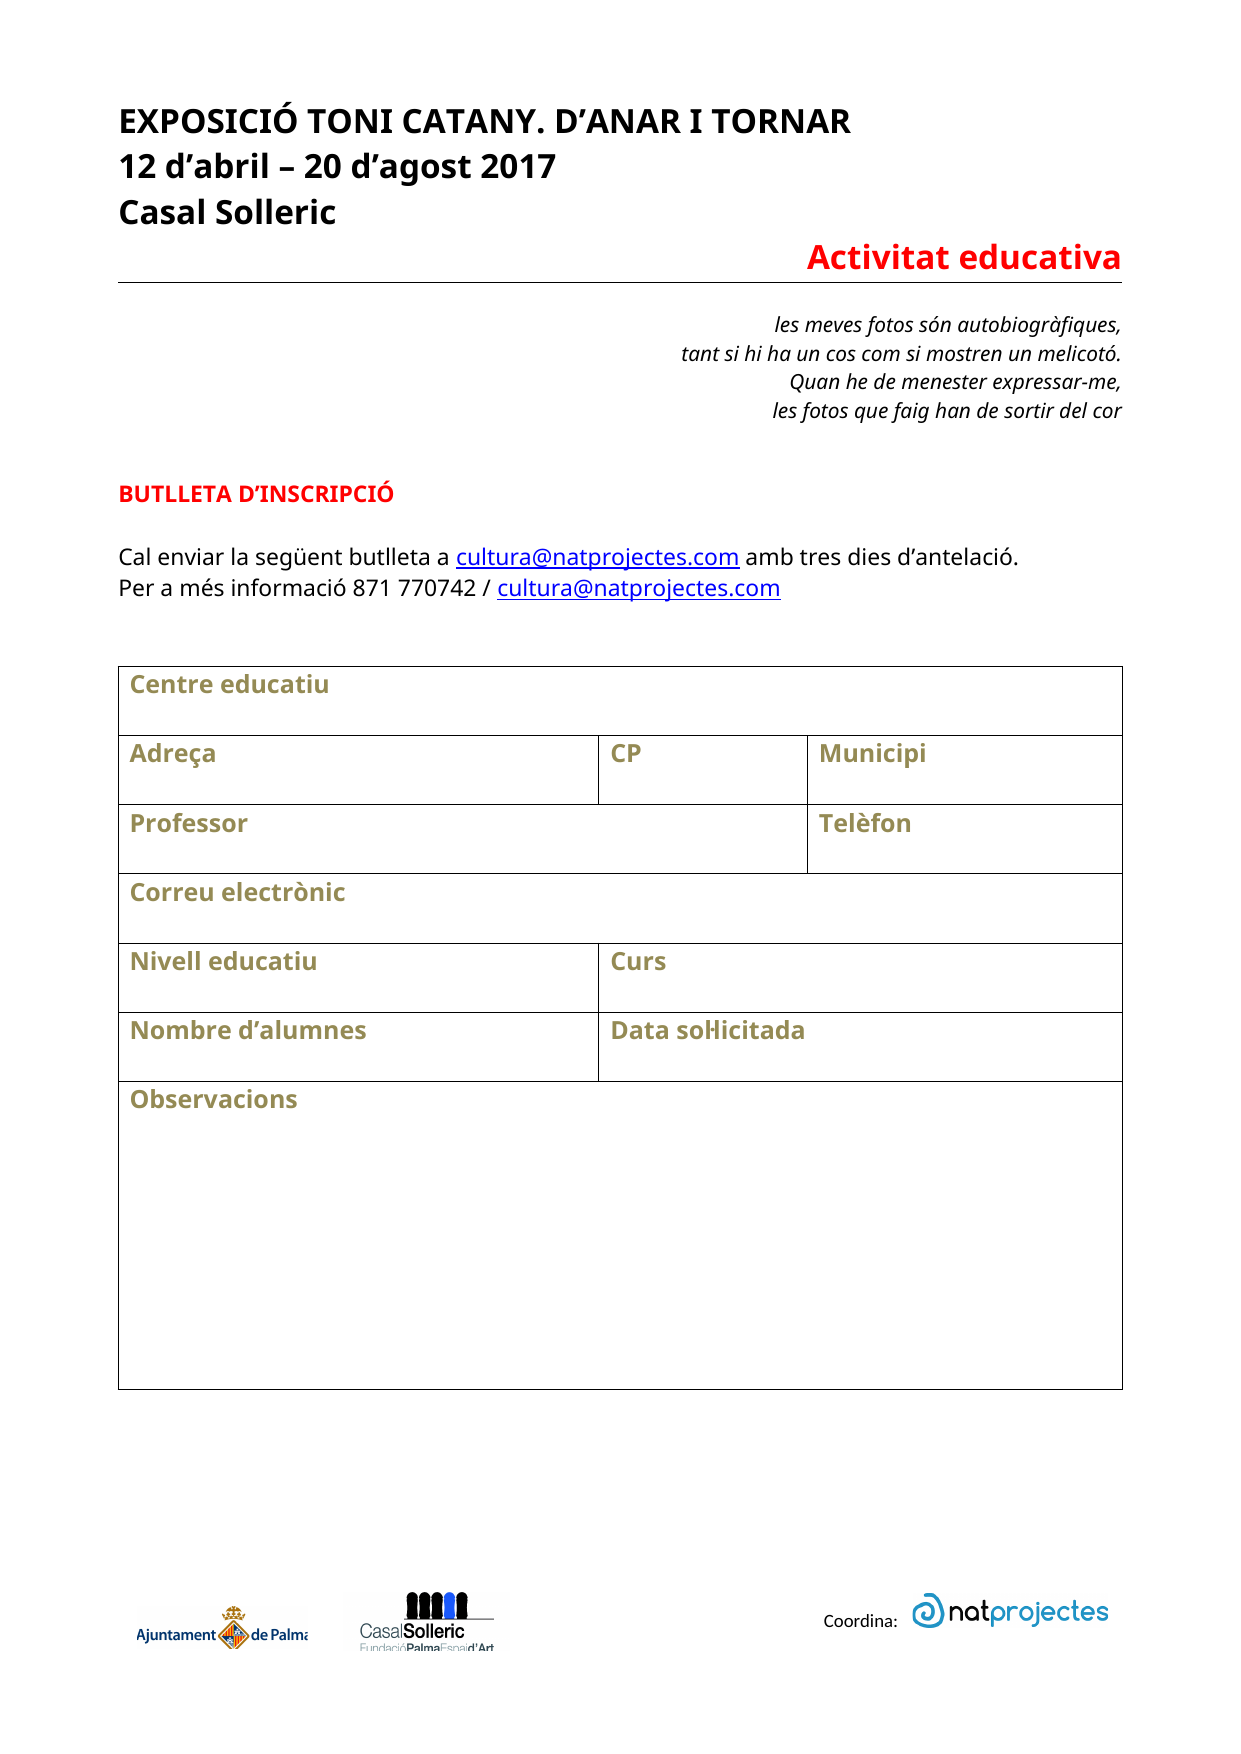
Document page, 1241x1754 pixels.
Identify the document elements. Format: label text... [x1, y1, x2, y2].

text Per a més informació 871 770742 / cultura@natprojectes.com [118, 572, 1122, 603]
table_cell Municipi [808, 736, 1122, 804]
table_cell Correu electrònic [119, 874, 1122, 942]
picture [343, 1592, 510, 1651]
table_cell Adreça [119, 736, 598, 804]
picture [136, 1606, 308, 1649]
text les fotos que faig han de sortir del cor [118, 396, 1122, 424]
text Casal Solleric [118, 189, 1122, 234]
text 12 d’abril – 20 d’agost 2017 [118, 143, 1122, 189]
table_cell Professor [119, 805, 807, 873]
table_cell Observacions [119, 1082, 1122, 1388]
text Activitat educativa [118, 234, 1122, 282]
table_cell Curs [599, 944, 1122, 1012]
table_cell Telèfon [808, 805, 1122, 873]
table_header Centre educatiu [119, 667, 1122, 735]
text tant si hi ha un cos com si mostren un melicotó. [118, 339, 1122, 367]
table_cell Data sol·licitada [599, 1013, 1122, 1081]
picture [912, 1593, 1109, 1628]
text Quan he de menester expressar-me, [118, 367, 1122, 396]
table_cell Nombre d’alumnes [119, 1013, 598, 1081]
table_cell Nivell educatiu [119, 944, 598, 1012]
text les meves fotos són autobiogràfiques, [118, 311, 1122, 339]
table_cell CP [599, 736, 807, 804]
text Cal enviar la següent butlleta a cultura@natprojectes.com amb tres dies d’antelació. [118, 541, 1122, 572]
text EXPOSICIÓ TONI CATANY. D’ANAR I TORNAR [118, 98, 1122, 143]
text BUTLLETA D’INSCRIPCIÓ [118, 478, 1122, 509]
